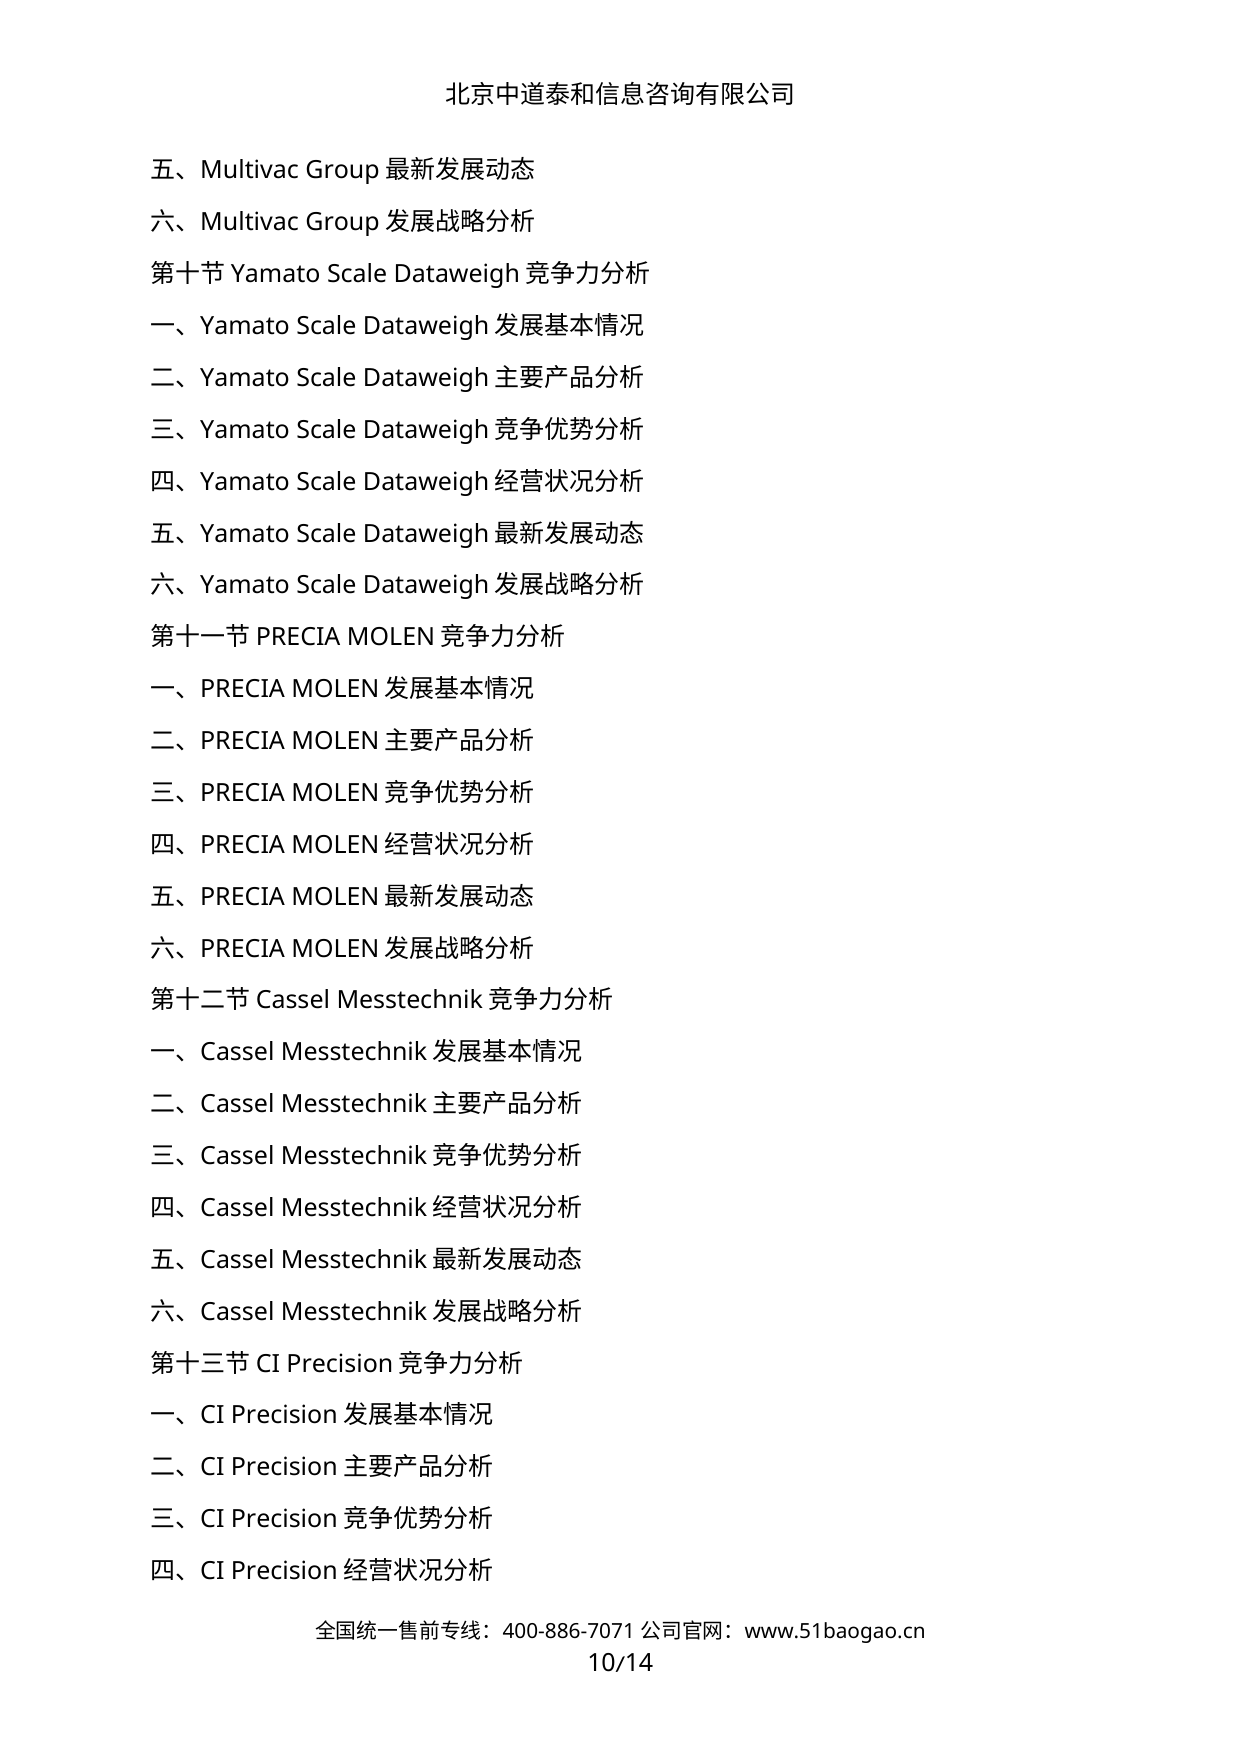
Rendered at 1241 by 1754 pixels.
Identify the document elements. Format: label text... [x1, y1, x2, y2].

text 五、Yamato Scale Dataweigh最新发展动态 [150, 513, 1090, 549]
text 三、PRECIA MOLEN竞争优势分析 [150, 772, 1090, 809]
text 三、Cassel Messtechnik竞争优势分析 [150, 1136, 1090, 1172]
text 一、PRECIA MOLEN发展基本情况 [150, 669, 1090, 705]
text 三、CI Precision竞争优势分析 [150, 1499, 1090, 1535]
text 四、Yamato Scale Dataweigh经营状况分析 [150, 461, 1090, 497]
text 一、CI Precision发展基本情况 [150, 1395, 1090, 1431]
text 五、Cassel Messtechnik最新发展动态 [150, 1239, 1090, 1276]
text 二、PRECIA MOLEN主要产品分析 [150, 721, 1090, 757]
text 第十一节 PRECIA MOLEN竞争力分析 [150, 617, 1090, 653]
text 二、Yamato Scale Dataweigh主要产品分析 [150, 357, 1090, 394]
text 二、CI Precision主要产品分析 [150, 1447, 1090, 1483]
text 第十节 Yamato Scale Dataweigh竞争力分析 [150, 254, 1090, 290]
text 六、Multivac Group发展战略分析 [150, 202, 1090, 238]
text 第十二节 Cassel Messtechnik竞争力分析 [150, 980, 1090, 1016]
text 一、Yamato Scale Dataweigh发展基本情况 [150, 306, 1090, 342]
text 二、Cassel Messtechnik主要产品分析 [150, 1084, 1090, 1120]
text 六、Cassel Messtechnik发展战略分析 [150, 1291, 1090, 1327]
text 第十三节 CI Precision竞争力分析 [150, 1343, 1090, 1379]
text 三、Yamato Scale Dataweigh竞争优势分析 [150, 409, 1090, 446]
text 四、Cassel Messtechnik经营状况分析 [150, 1187, 1090, 1224]
text 五、Multivac Group最新发展动态 [150, 150, 1090, 186]
text 六、Yamato Scale Dataweigh发展战略分析 [150, 565, 1090, 601]
text 四、CI Precision经营状况分析 [150, 1551, 1090, 1587]
text 四、PRECIA MOLEN经营状况分析 [150, 824, 1090, 861]
text 五、PRECIA MOLEN最新发展动态 [150, 876, 1090, 912]
text 一、Cassel Messtechnik发展基本情况 [150, 1032, 1090, 1068]
text 六、PRECIA MOLEN发展战略分析 [150, 928, 1090, 964]
